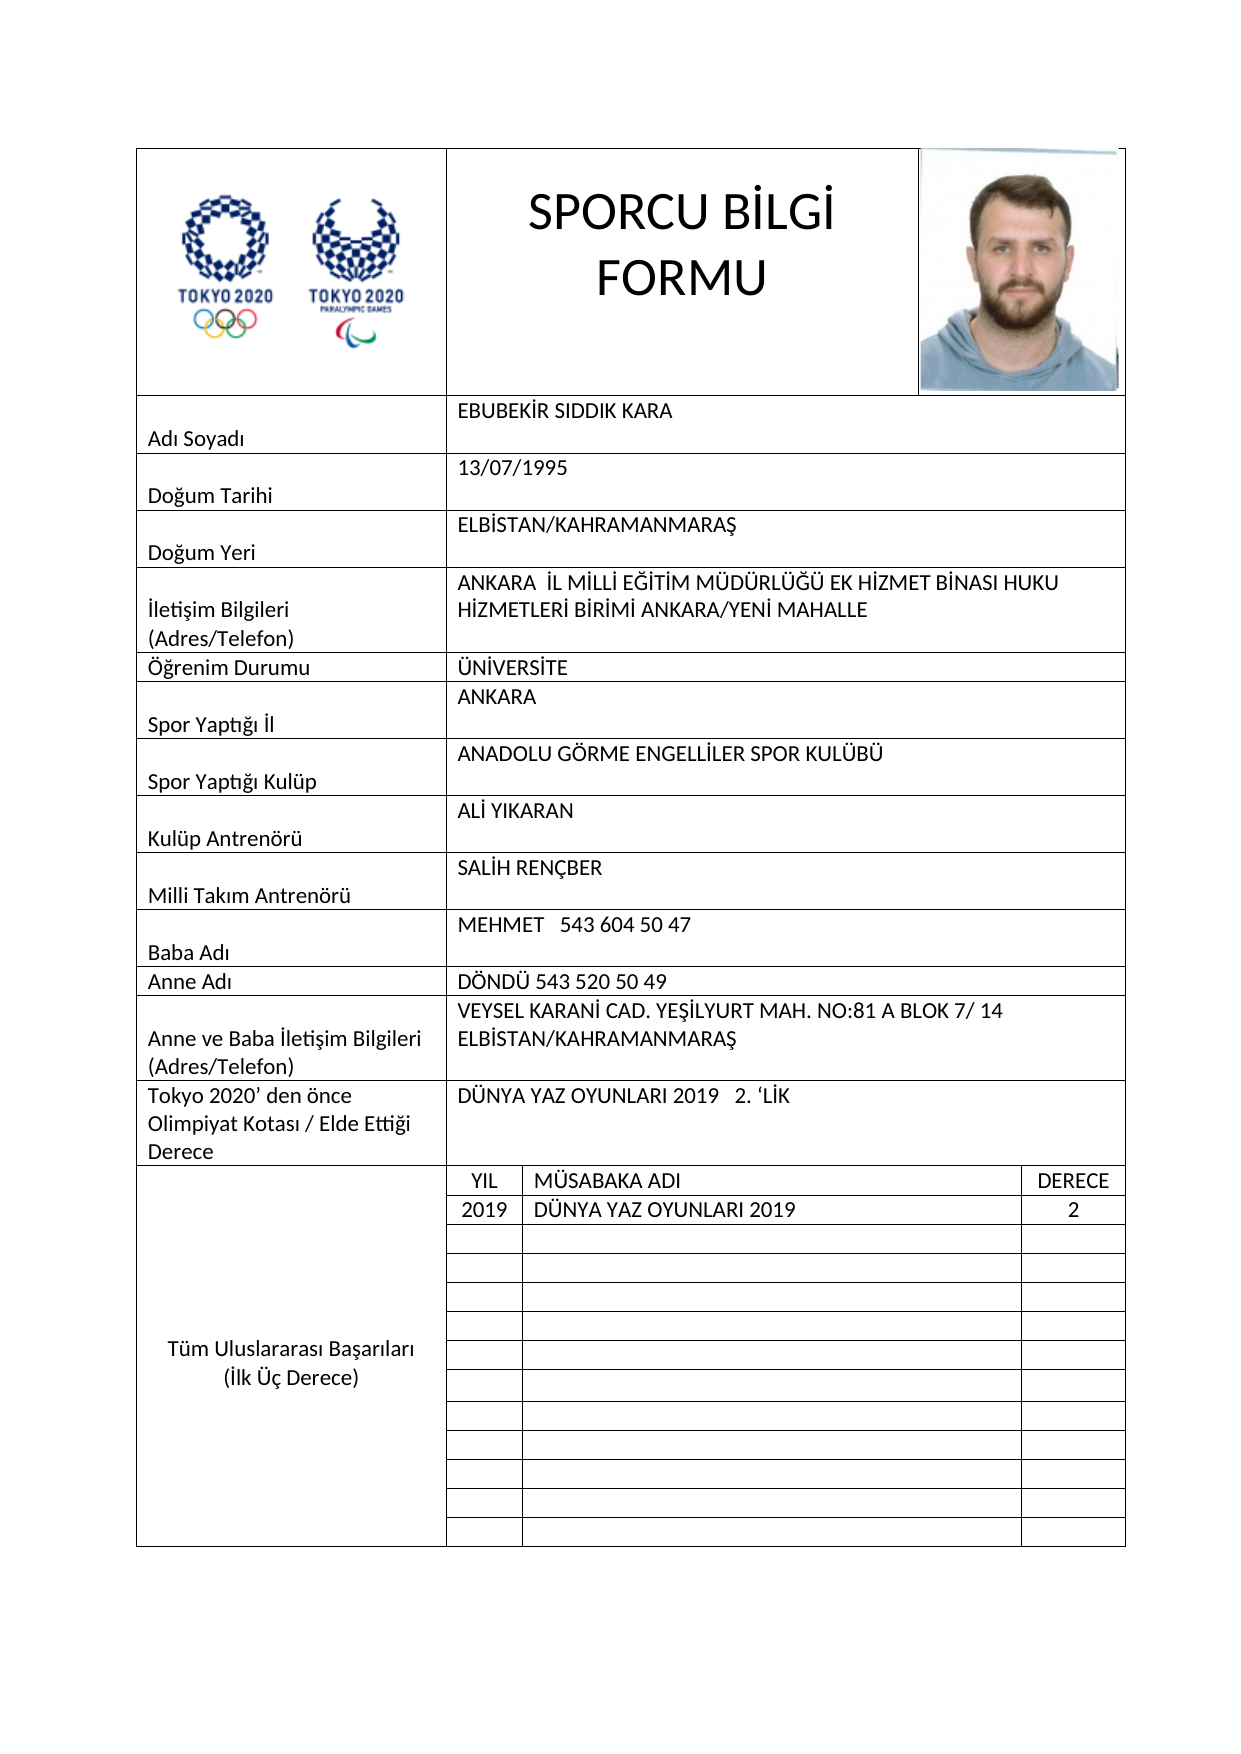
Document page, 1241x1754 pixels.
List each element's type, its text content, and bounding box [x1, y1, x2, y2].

table_cell [447, 1254, 522, 1282]
table_cell [523, 1402, 1021, 1430]
table_cell [523, 1370, 1021, 1401]
table_cell DÖNDÜ 543 520 50 49 [447, 967, 1125, 995]
table_cell [1022, 1370, 1125, 1401]
table_cell SALİH RENÇBER [447, 853, 1125, 909]
table_cell Öğrenim Durumu [137, 653, 446, 681]
table_cell [523, 1312, 1021, 1340]
table_cell DERECE [1022, 1166, 1125, 1194]
table_cell [447, 1460, 522, 1488]
table_header [137, 149, 446, 395]
table_cell MEHMET 543 604 50 47 [447, 910, 1125, 966]
table_cell EBUBEKİR SIDDIK KARA [447, 396, 1125, 452]
table_cell ALİ YIKARAN [447, 796, 1125, 852]
table_cell Anne ve Baba İletişim Bilgileri (Adres/Telefon) [137, 996, 446, 1080]
table_cell [447, 1431, 522, 1459]
table_cell [523, 1254, 1021, 1282]
table_cell ELBİSTAN/KAHRAMANMARAŞ [447, 511, 1125, 567]
table_cell [1022, 1489, 1125, 1517]
table_cell [447, 1312, 522, 1340]
table_cell ÜNİVERSİTE [447, 653, 1125, 681]
table_cell [447, 1402, 522, 1430]
table_cell YIL [447, 1166, 522, 1194]
table_cell [1022, 1341, 1125, 1369]
table_cell Doğum Tarihi [137, 454, 446, 509]
table_cell Tüm Uluslararası Başarıları (İlk Üç Derece) [137, 1166, 446, 1546]
table_cell [1022, 1225, 1125, 1253]
table_cell [523, 1283, 1021, 1311]
table_cell [447, 1370, 522, 1401]
table_cell [1022, 1254, 1125, 1282]
table_cell [523, 1460, 1021, 1488]
table_cell [1022, 1283, 1125, 1311]
table_cell [1022, 1402, 1125, 1430]
table_cell [1022, 1518, 1125, 1546]
table_header SPORCU BİLGİ FORMU [447, 149, 918, 395]
table_cell Tokyo 2020’ den önce Olimpiyat Kotası / Elde Ettiği Derece [137, 1081, 446, 1165]
table_cell Adı Soyadı [137, 396, 446, 452]
table_cell [523, 1431, 1021, 1459]
table_cell DÜNYA YAZ OYUNLARI 2019 [523, 1196, 1021, 1223]
table_cell Anne Adı [137, 967, 446, 995]
table_cell [523, 1489, 1021, 1517]
table_cell [523, 1225, 1021, 1253]
picture [920, 148, 1119, 391]
table_cell [447, 1225, 522, 1253]
table_cell ANKARA İL MİLLİ EĞİTİM MÜDÜRLÜĞÜ EK HİZMET BİNASI HUKU HİZMETLERİ BİRİMİ ANKARA/YENİ MAHALLE [447, 568, 1125, 652]
table_cell Spor Yaptığı Kulüp [137, 739, 446, 795]
table_cell [447, 1283, 522, 1311]
table_cell 2 [1022, 1196, 1125, 1223]
table_header [919, 149, 1125, 395]
table_cell Milli Takım Antrenörü [137, 853, 446, 909]
table_cell Spor Yaptığı İl [137, 682, 446, 738]
table_cell ANKARA [447, 682, 1125, 738]
table_cell 2019 [447, 1196, 522, 1223]
table_cell [447, 1518, 522, 1546]
table_cell [523, 1341, 1021, 1369]
table_cell Doğum Yeri [137, 511, 446, 567]
table_cell [1022, 1312, 1125, 1340]
table_cell [447, 1341, 522, 1369]
table_cell [1022, 1460, 1125, 1488]
table_cell 13/07/1995 [447, 454, 1125, 509]
table_cell Baba Adı [137, 910, 446, 966]
table_cell MÜSABAKA ADI [523, 1166, 1021, 1194]
table_cell [523, 1518, 1021, 1546]
table_cell Kulüp Antrenörü [137, 796, 446, 852]
table_cell İletişim Bilgileri (Adres/Telefon) [137, 568, 446, 652]
table_cell ANADOLU GÖRME ENGELLİLER SPOR KULÜBÜ [447, 739, 1125, 795]
table_cell DÜNYA YAZ OYUNLARI 2019 2. ‘LİK [447, 1081, 1125, 1165]
table_cell [447, 1489, 522, 1517]
picture [159, 176, 423, 368]
table_cell VEYSEL KARANİ CAD. YEŞİLYURT MAH. NO:81 A BLOK 7/ 14 ELBİSTAN/KAHRAMANMARAŞ [447, 996, 1125, 1080]
table_cell [1022, 1431, 1125, 1459]
